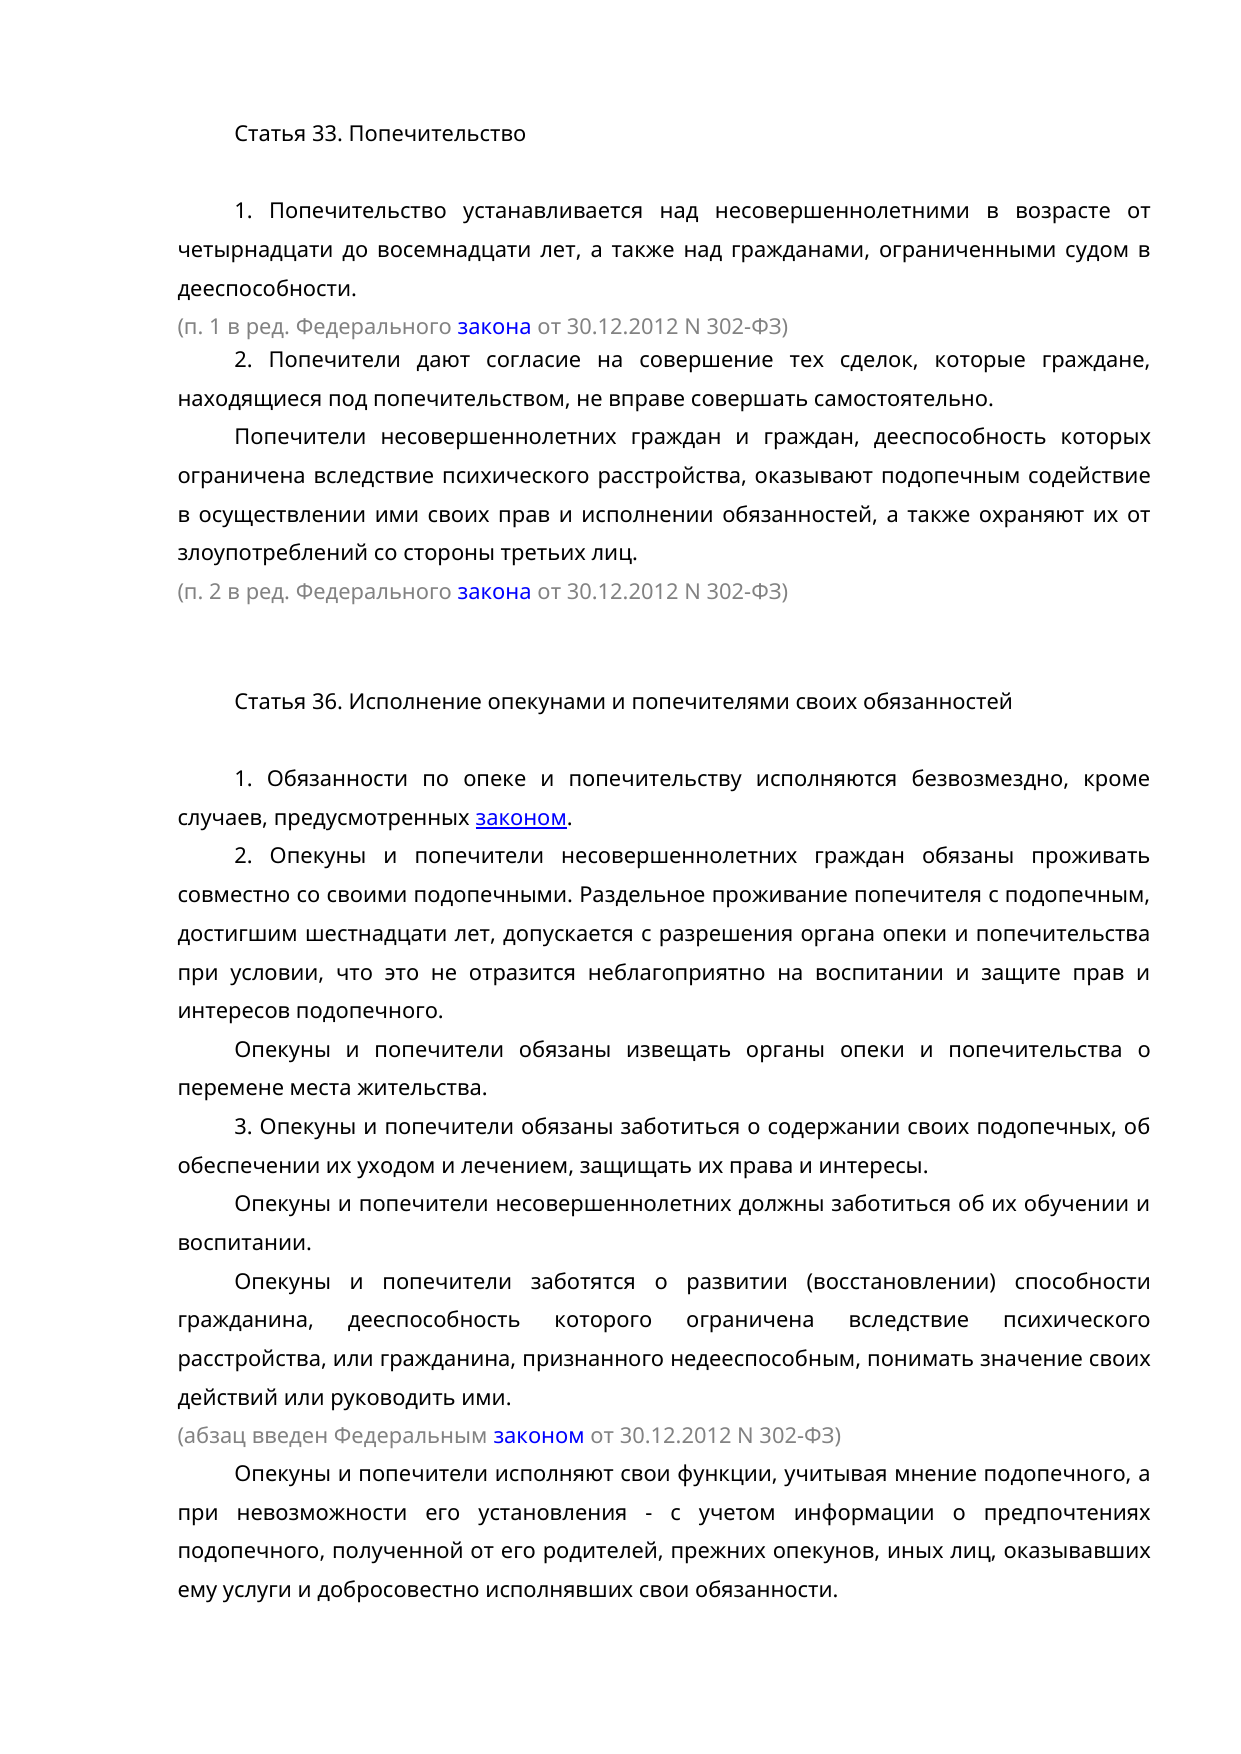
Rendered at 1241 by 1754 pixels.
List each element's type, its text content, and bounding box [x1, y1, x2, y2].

text (п. 2 в ред. Федерального закона от 30.12.2012 N 302-ФЗ) [177, 576, 1152, 606]
text Опекуны и попечители исполняют свои функции, учитывая мнение подопечного, а при невозможности его установления - с учетом информации о предпочтениях подопечного, полученной от его родителей, прежних опекунов, иных лиц, оказывавших ему услуги и добросовестно исполнявших свои обязанности. [177, 1458, 1152, 1604]
text Опекуны и попечители обязаны извещать органы опеки и попечительства о перемене места жительства. [177, 1034, 1152, 1102]
text 2. Опекуны и попечители несовершеннолетних граждан обязаны проживать совместно со своими подопечными. Раздельное проживание попечителя с подопечным, достигшим шестнадцати лет, допускается с разрешения органа опеки и попечительства при условии, что это не отразится неблагоприятно на воспитании и защите прав и интересов подопечного. [177, 841, 1152, 1025]
text 2. Попечители дают согласие на совершение тех сделок, которые граждане, находящиеся под попечительством, не вправе совершать самостоятельно. [177, 344, 1152, 412]
text 1. Попечительство устанавливается над несовершеннолетними в возрасте от четырнадцати до восемнадцати лет, а также над гражданами, ограниченными судом в дееспособности. [177, 195, 1152, 302]
text (п. 1 в ред. Федерального закона от 30.12.2012 N 302-ФЗ) [177, 311, 1152, 341]
text Статья 36. Исполнение опекунами и попечителями своих обязанностей [177, 686, 1152, 716]
text 3. Опекуны и попечители обязаны заботиться о содержании своих подопечных, об обеспечении их уходом и лечением, защищать их права и интересы. [177, 1111, 1152, 1179]
text Опекуны и попечители заботятся о развитии (восстановлении) способности гражданина, дееспособность которого ограничена вследствие психического расстройства, или гражданина, признанного недееспособным, понимать значение своих действий или руководить ими. [177, 1266, 1152, 1411]
text 1. Обязанности по опеке и попечительству исполняются безвозмездно, кроме случаев, предусмотренных законом. [177, 763, 1152, 832]
text Опекуны и попечители несовершеннолетних должны заботиться об их обучении и воспитании. [177, 1188, 1152, 1257]
text Попечители несовершеннолетних граждан и граждан, дееспособность которых ограничена вследствие психического расстройства, оказывают подопечным содействие в осуществлении ими своих прав и исполнении обязанностей, а также охраняют их от злоупотреблений со стороны третьих лиц. [177, 421, 1152, 567]
text (абзац введен Федеральным законом от 30.12.2012 N 302-ФЗ) [177, 1420, 1152, 1450]
text Статья 33. Попечительство [177, 118, 1152, 148]
